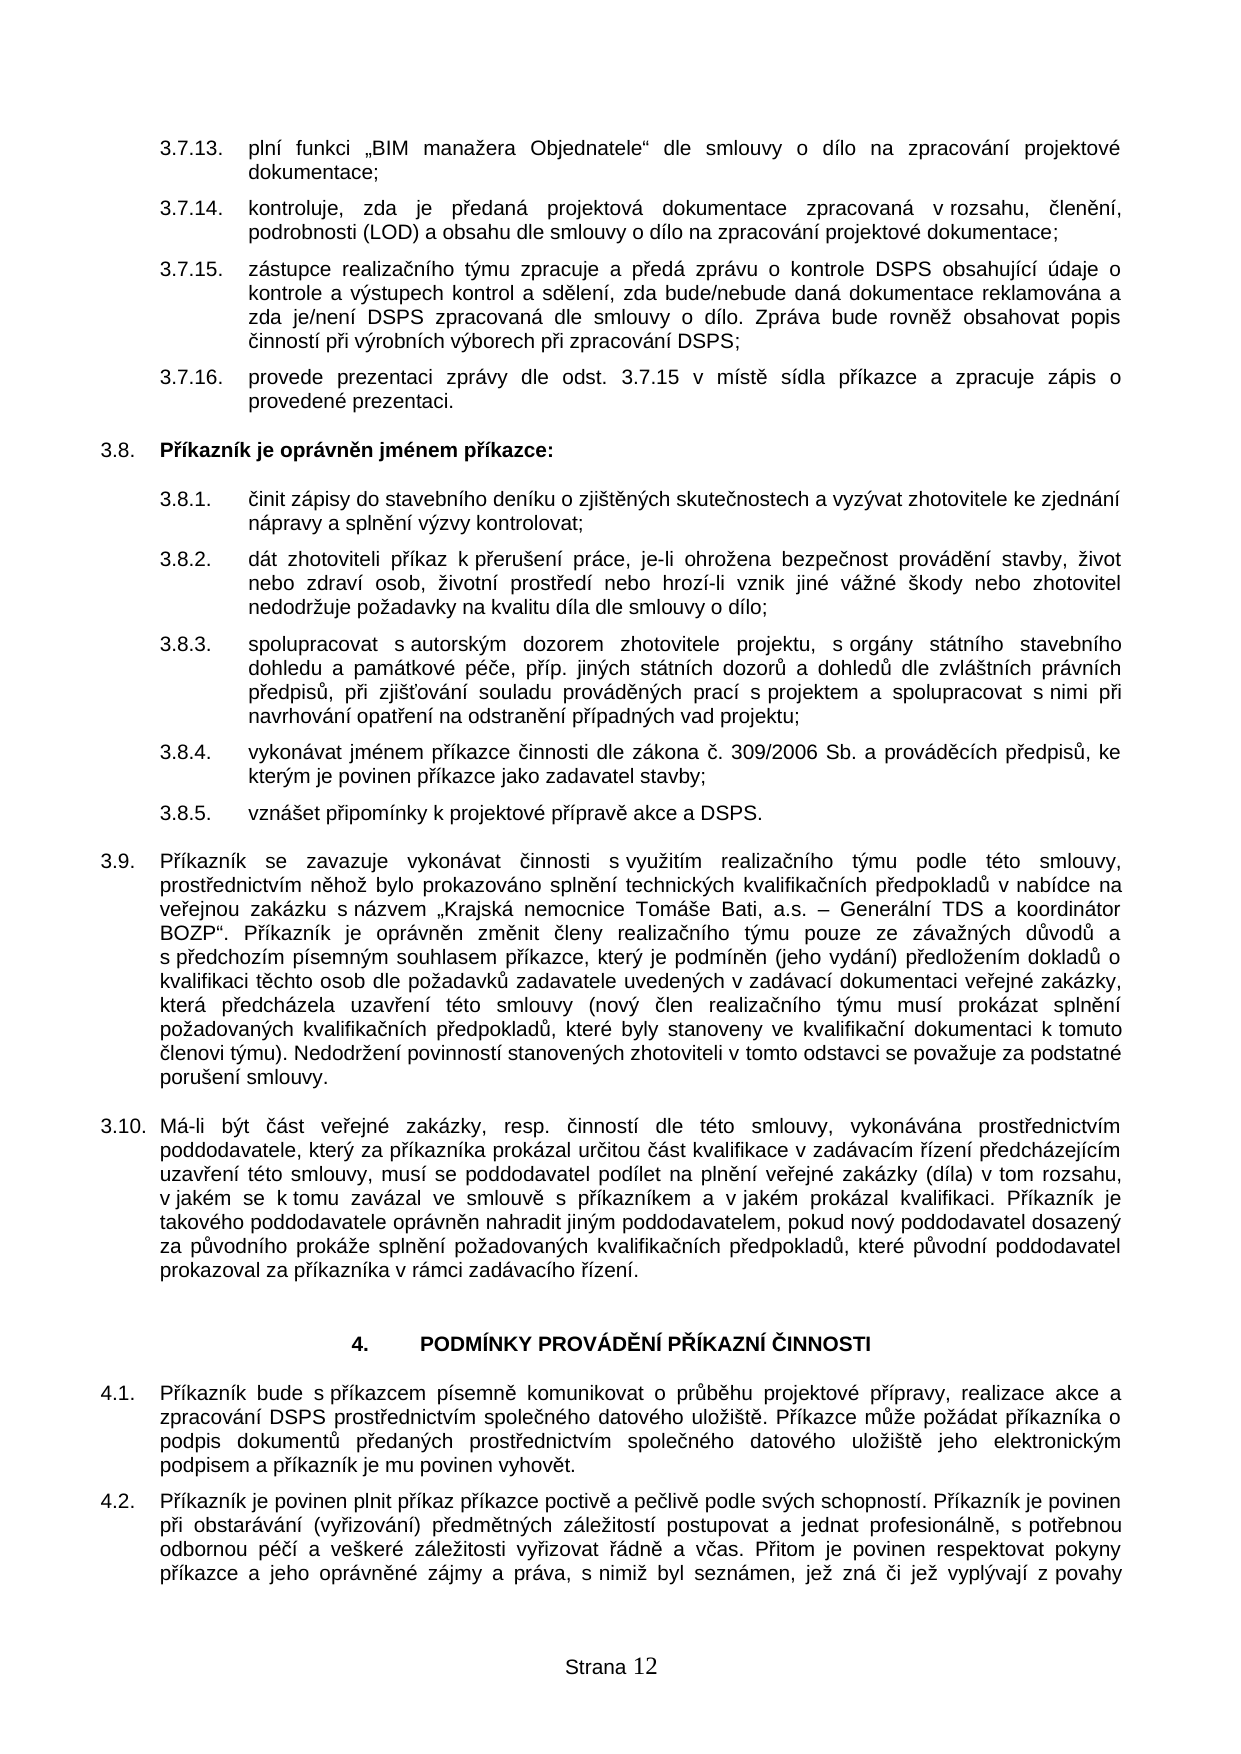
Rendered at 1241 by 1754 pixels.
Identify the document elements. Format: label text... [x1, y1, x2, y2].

list vznášet připomínky k projektové přípravě akce a DSPS. [159, 800, 1122, 824]
list Příkazník bude s příkazcem písemně komunikovat o průběhu projektové přípravy, realizace akce a zpracování DSPS prostřednictvím společného datového uložiště. Příkazce může požádat příkazníka o podpis dokumentů předaných prostřednictvím společného datového uložiště jeho elektronickým podpisem a příkazník je mu povinen vyhovět. [100, 1381, 1122, 1476]
list plní funkci „BIM manažera Objednatele“ dle smlouvy o dílo na zpracování projektové dokumentace; [159, 136, 1122, 184]
list Má-li být část veřejné zakázky, resp. činností dle této smlouvy, vykonávána prostřednictvím poddodavatele, který za příkazníka prokázal určitou část kvalifikace v zadávacím řízení předcházejícím uzavření této smlouvy, musí se poddodavatel podílet na plnění veřejné zakázky (díla) v tom rozsahu, v jakém se k tomu zavázal ve smlouvě s příkazníkem a v jakém prokázal kvalifikaci. Příkazník je takového poddodavatele oprávněn nahradit jiným poddodavatelem, pokud nový poddodavatel dosazený za původního prokáže splnění požadovaných kvalifikačních předpokladů, které původní poddodavatel prokazoval za příkazníka v rámci zadávacího řízení. [100, 1114, 1122, 1282]
list vykonávat jménem příkazce činnosti dle zákona č. 309/2006 Sb. a prováděcích předpisů, ke kterým je povinen příkazce jako zadavatel stavby; [159, 740, 1122, 788]
list Příkazník se zavazuje vykonávat činnosti s využitím realizačního týmu podle této smlouvy, prostřednictvím něhož bylo prokazováno splnění technických kvalifikačních předpokladů v nabídce na veřejnou zakázku s názvem „Krajská nemocnice Tomáše Bati, a.s. – Generální TDS a koordinátor BOZP“. Příkazník je oprávněn změnit členy realizačního týmu pouze ze závažných důvodů a s předchozím písemným souhlasem příkazce, který je podmíněn (jeho vydání) předložením dokladů o kvalifikaci těchto osob dle požadavků zadavatele uvedených v zadávací dokumentaci veřejné zakázky, která předcházela uzavření této smlouvy (nový člen realizačního týmu musí prokázat splnění požadovaných kvalifikačních předpokladů, které byly stanoveny ve kvalifikační dokumentaci k tomuto členovi týmu). Nedodržení povinností stanovených zhotoviteli v tomto odstavci se považuje za podstatné porušení smlouvy. [100, 849, 1122, 1089]
list zástupce realizačního týmu zpracuje a předá zprávu o kontrole DSPS obsahující údaje o kontrole a výstupech kontrol a sdělení, zda bude/nebude daná dokumentace reklamována a zda je/není DSPS zpracovaná dle smlouvy o dílo. Zpráva bude rovněž obsahovat popis činností při výrobních výborech při zpracování DSPS; [159, 257, 1122, 352]
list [100, 1489, 1122, 1585]
list dát zhotoviteli příkaz k přerušení práce, je-li ohrožena bezpečnost provádění stavby, život nebo zdraví osob, životní prostředí nebo hrozí-li vznik jiné vážné škody nebo zhotovitel nedodržuje požadavky na kvalitu díla dle smlouvy o dílo; [159, 547, 1122, 619]
list Příkazník je oprávněn jménem příkazce: [100, 438, 1122, 462]
list provede prezentaci zprávy dle odst. 3.7.15 v místě sídla příkazce a zpracuje zápis o provedené prezentaci. [159, 365, 1122, 413]
list kontroluje, zda je předaná projektová dokumentace zpracovaná v rozsahu, členění, podrobnosti (LOD) a obsahu dle smlouvy o dílo na zpracování projektové dokumentace; [159, 196, 1122, 244]
list spolupracovat s autorským dozorem zhotovitele projektu, s orgány státního stavebního dohledu a památkové péče, příp. jiných státních dozorů a dohledů dle zvláštních právních předpisů, při zjišťování souladu prováděných prací s projektem a spolupracovat s nimi při navrhování opatření na odstranění případných vad projektu; [159, 632, 1122, 727]
list Podmínky provádění PŘÍKAZNÍ činnosti [100, 1332, 1122, 1356]
list činit zápisy do stavebního deníku o zjištěných skutečnostech a vyzývat zhotovitele ke zjednání nápravy a splnění výzvy kontrolovat; [159, 487, 1122, 535]
